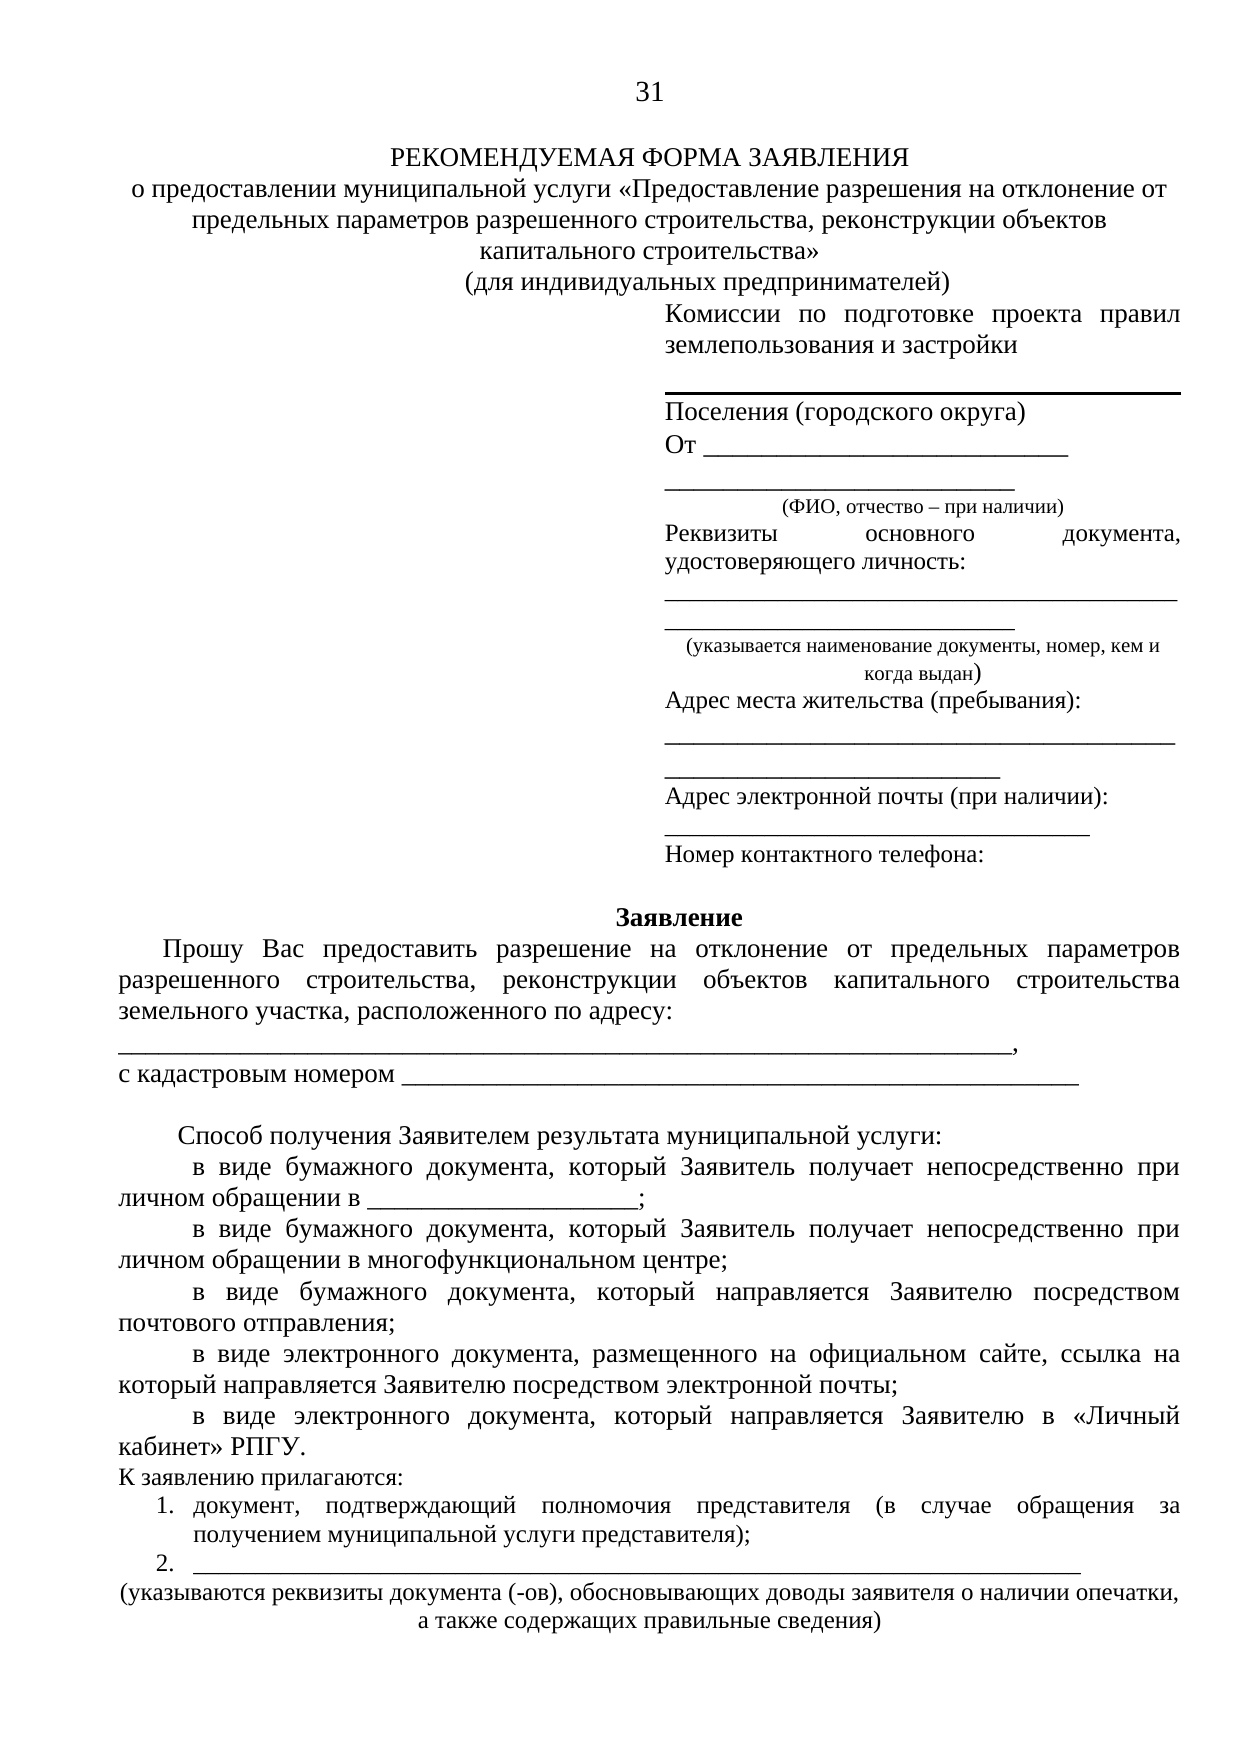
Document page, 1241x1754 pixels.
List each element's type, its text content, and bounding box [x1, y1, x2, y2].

text в виде электронного документа, который направляется Заявителю в «Личный кабинет» РПГУ. [118, 1399, 1181, 1462]
text Способ получения Заявителем результата муниципальной услуги: [118, 1119, 1181, 1150]
text Заявление [118, 901, 1181, 932]
text Реквизиты основного документа, удостоверяющего личность: [664, 518, 1181, 575]
text (указывается наименование документы, номер, кем и когда выдан) [664, 633, 1181, 685]
text __________________________________________________________ [664, 714, 1181, 781]
text __________________________________ [664, 810, 1181, 839]
text К заявлению прилагаются: [118, 1462, 1181, 1490]
text __________________________________________________________________, [118, 1026, 1181, 1057]
text Поселения (городского округа) [664, 395, 1181, 426]
text Адрес места жительства (пребывания): [664, 685, 1181, 714]
text о предоставлении муниципальной услуги «Предоставление разрешения на отклонение от предельных параметров разрешенного строительства, реконструкции объектов капитального строительства» [118, 172, 1181, 266]
text ________________________ [664, 460, 1181, 493]
text _____________________________________________________________________ [664, 575, 1181, 633]
text в виде электронного документа, размещенного на официальном сайте, ссылка на который направляется Заявителю посредством электронной почты; [118, 1337, 1181, 1399]
text РЕКОМЕНДУЕМАЯ ФОРМА ЗАЯВЛЕНИЯ [118, 141, 1181, 172]
text Комиссии по подготовке проекта правил землепользования и застройки [664, 297, 1181, 359]
text с кадастровым номером __________________________________________________ [118, 1057, 1181, 1088]
text Прошу Вас предоставить разрешение на отклонение от предельных параметров разрешенного строительства, реконструкции объектов капитального строительства земельного участка, расположенного по адресу: [118, 932, 1181, 1026]
text Номер контактного телефона: [664, 839, 1181, 867]
text в виде бумажного документа, который Заявитель получает непосредственно при личном обращении в многофункциональном центре; [118, 1212, 1181, 1275]
text (для индивидуальных предпринимателей) [118, 266, 1181, 297]
text (ФИО, отчество – при наличии) [664, 493, 1181, 518]
text в виде бумажного документа, который направляется Заявителю посредством почтового отправления; [118, 1275, 1181, 1337]
text (указываются реквизиты документа (-ов), обосновывающих доводы заявителя о наличии опечатки, а также содержащих правильные сведения) [118, 1577, 1181, 1634]
list _______________________________________________________________________ [156, 1548, 1181, 1577]
text Адрес электронной почты (при наличии): [664, 781, 1181, 810]
list документ, подтверждающий полномочия представителя (в случае обращения за получением муниципальной услуги представителя); [156, 1490, 1181, 1548]
text От _________________________ [664, 426, 1181, 460]
text в виде бумажного документа, который Заявитель получает непосредственно при личном обращении в ____________________; [118, 1150, 1181, 1212]
